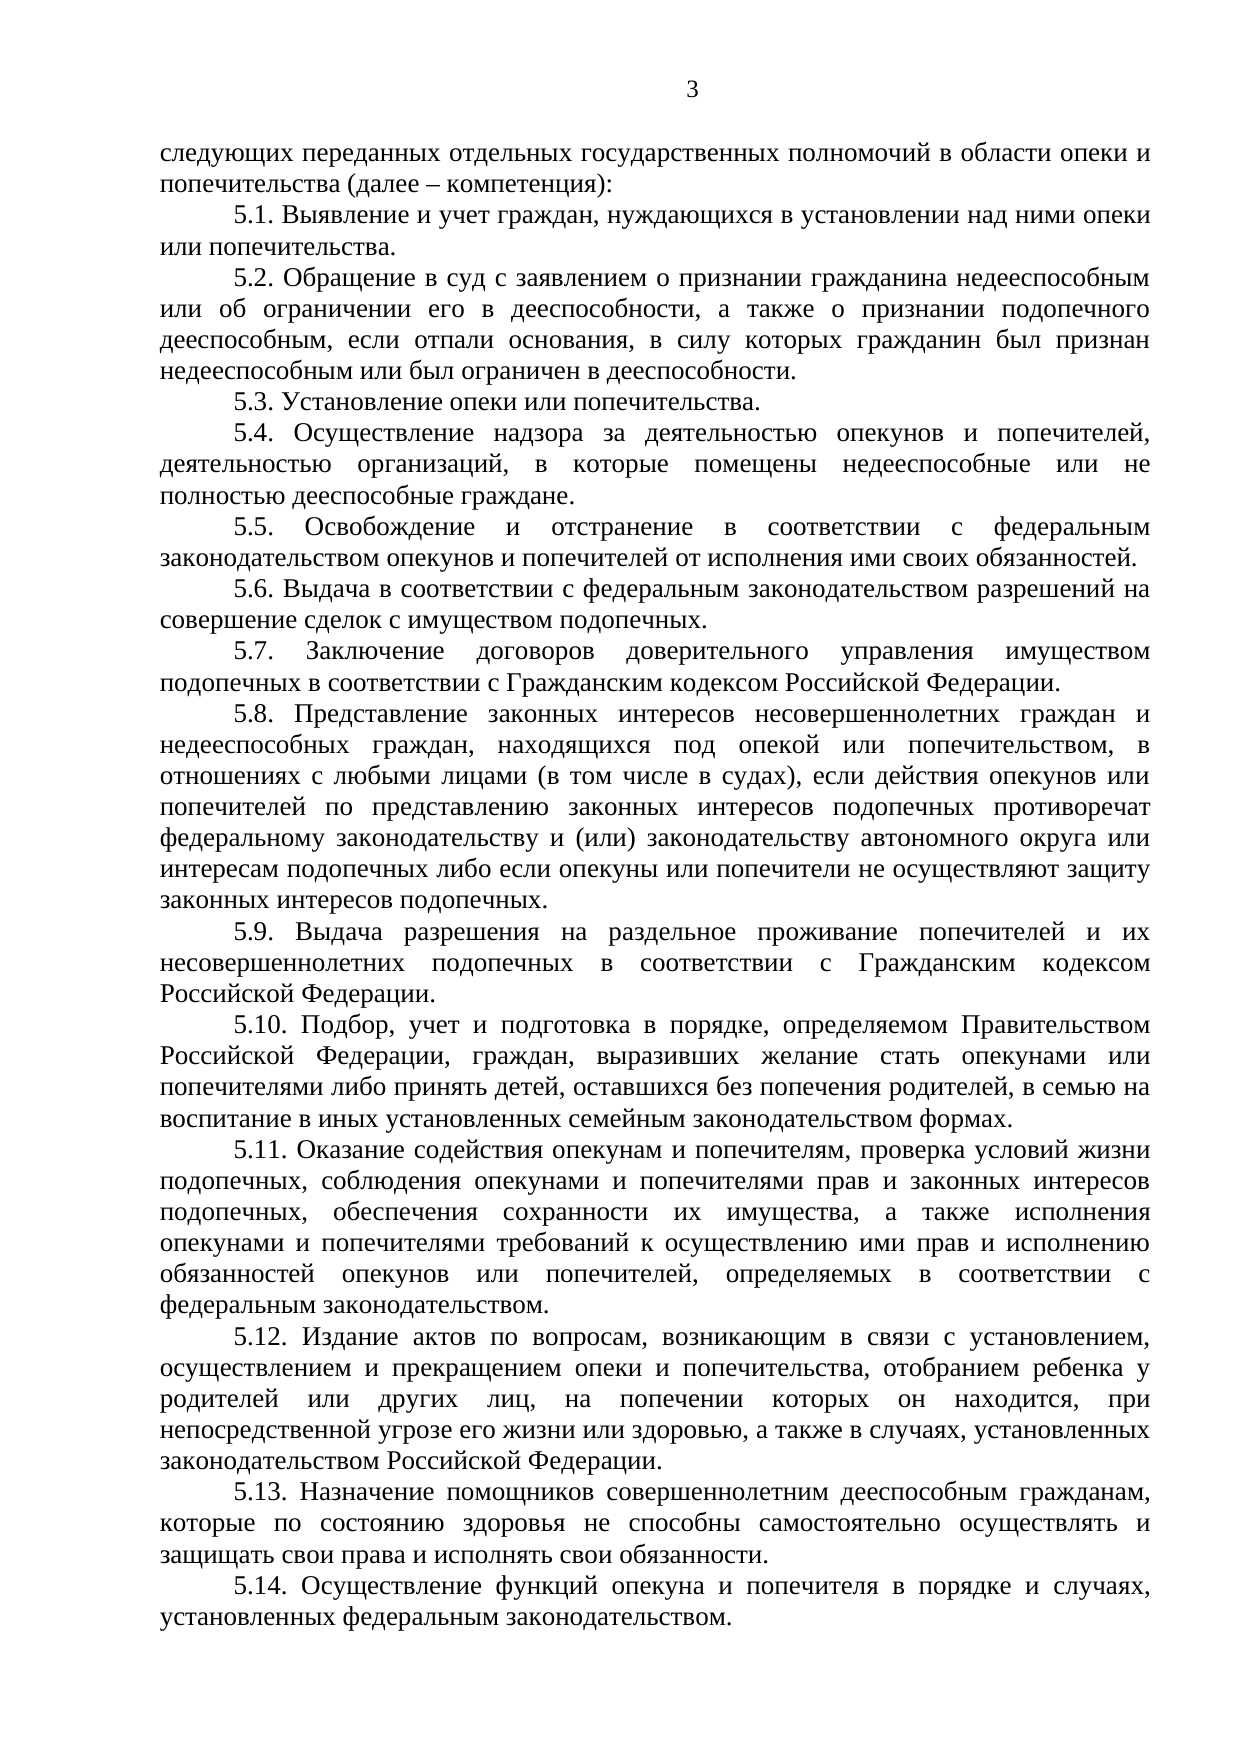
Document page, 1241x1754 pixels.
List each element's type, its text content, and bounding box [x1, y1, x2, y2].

text 5.6. Выдача в соответствии с федеральным законодательством разрешений на совершение сделок с имуществом подопечных. [159, 572, 1152, 634]
text 5.11. Оказание содействия опекунам и попечителям, проверка условий жизни подопечных, соблюдения опекунами и попечителями прав и законных интересов подопечных, обеспечения сохранности их имущества, а также исполнения опекунами и попечителями требований к осуществлению ими прав и исполнению обязанностей опекунов или попечителей, определяемых в соответствии с федеральным законодательством. [159, 1133, 1152, 1320]
text 5.14. Осуществление функций опекуна и попечителя в порядке и случаях, установленных федеральным законодательством. [159, 1569, 1152, 1631]
text 5.1. Выявление и учет граждан, нуждающихся в установлении над ними опеки или попечительства. [159, 198, 1152, 261]
text 5.7. Заключение договоров доверительного управления имуществом подопечных в соответствии с Гражданским кодексом Российской Федерации. [159, 634, 1152, 697]
text 5.2. Обращение в суд с заявлением о признании гражданина недееспособным или об ограничении его в дееспособности, а также о признании подопечного дееспособным, если отпали основания, в силу которых гражданин был признан недееспособным или был ограничен в дееспособности. [159, 261, 1152, 385]
text 5.12. Издание актов по вопросам, возникающим в связи с установлением, осуществлением и прекращением опеки и попечительства, отобранием ребенка у родителей или других лиц, на попечении которых он находится, при непосредственной угрозе его жизни или здоровью, а также в случаях, установленных законодательством Российской Федерации. [159, 1320, 1152, 1475]
text 5.8. Представление законных интересов несовершеннолетних граждан и недееспособных граждан, находящихся под опекой или попечительством, в отношениях с любыми лицами (в том числе в судах), если действия опекунов или попечителей по представлению законных интересов подопечных противоречат федеральному законодательству и (или) законодательству автономного округа или интересам подопечных либо если опекуны или попечители не осуществляют защиту законных интересов подопечных. [159, 697, 1152, 915]
text 5.13. Назначение помощников совершеннолетним дееспособным гражданам, которые по состоянию здоровья не способны самостоятельно осуществлять и защищать свои права и исполнять свои обязанности. [159, 1475, 1152, 1569]
text 5.9. Выдача разрешения на раздельное проживание попечителей и их несовершеннолетних подопечных в соответствии с Гражданским кодексом Российской Федерации. [159, 915, 1152, 1008]
text 5.10. Подбор, учет и подготовка в порядке, определяемом Правительством Российской Федерации, граждан, выразивших желание стать опекунами или попечителями либо принять детей, оставшихся без попечения родителей, в семью на воспитание в иных установленных семейным законодательством формах. [159, 1008, 1152, 1133]
text 5.3. Установление опеки или попечительства. [159, 385, 1152, 416]
text следующих переданных отдельных государственных полномочий в области опеки и попечительства (далее – компетенция): [159, 136, 1152, 198]
text 5.5. Освобождение и отстранение в соответствии с федеральным законодательством опекунов и попечителей от исполнения ими своих обязанностей. [159, 510, 1152, 572]
text 5.4. Осуществление надзора за деятельностью опекунов и попечителей, деятельностью организаций, в которые помещены недееспособные или не полностью дееспособные граждане. [159, 416, 1152, 510]
